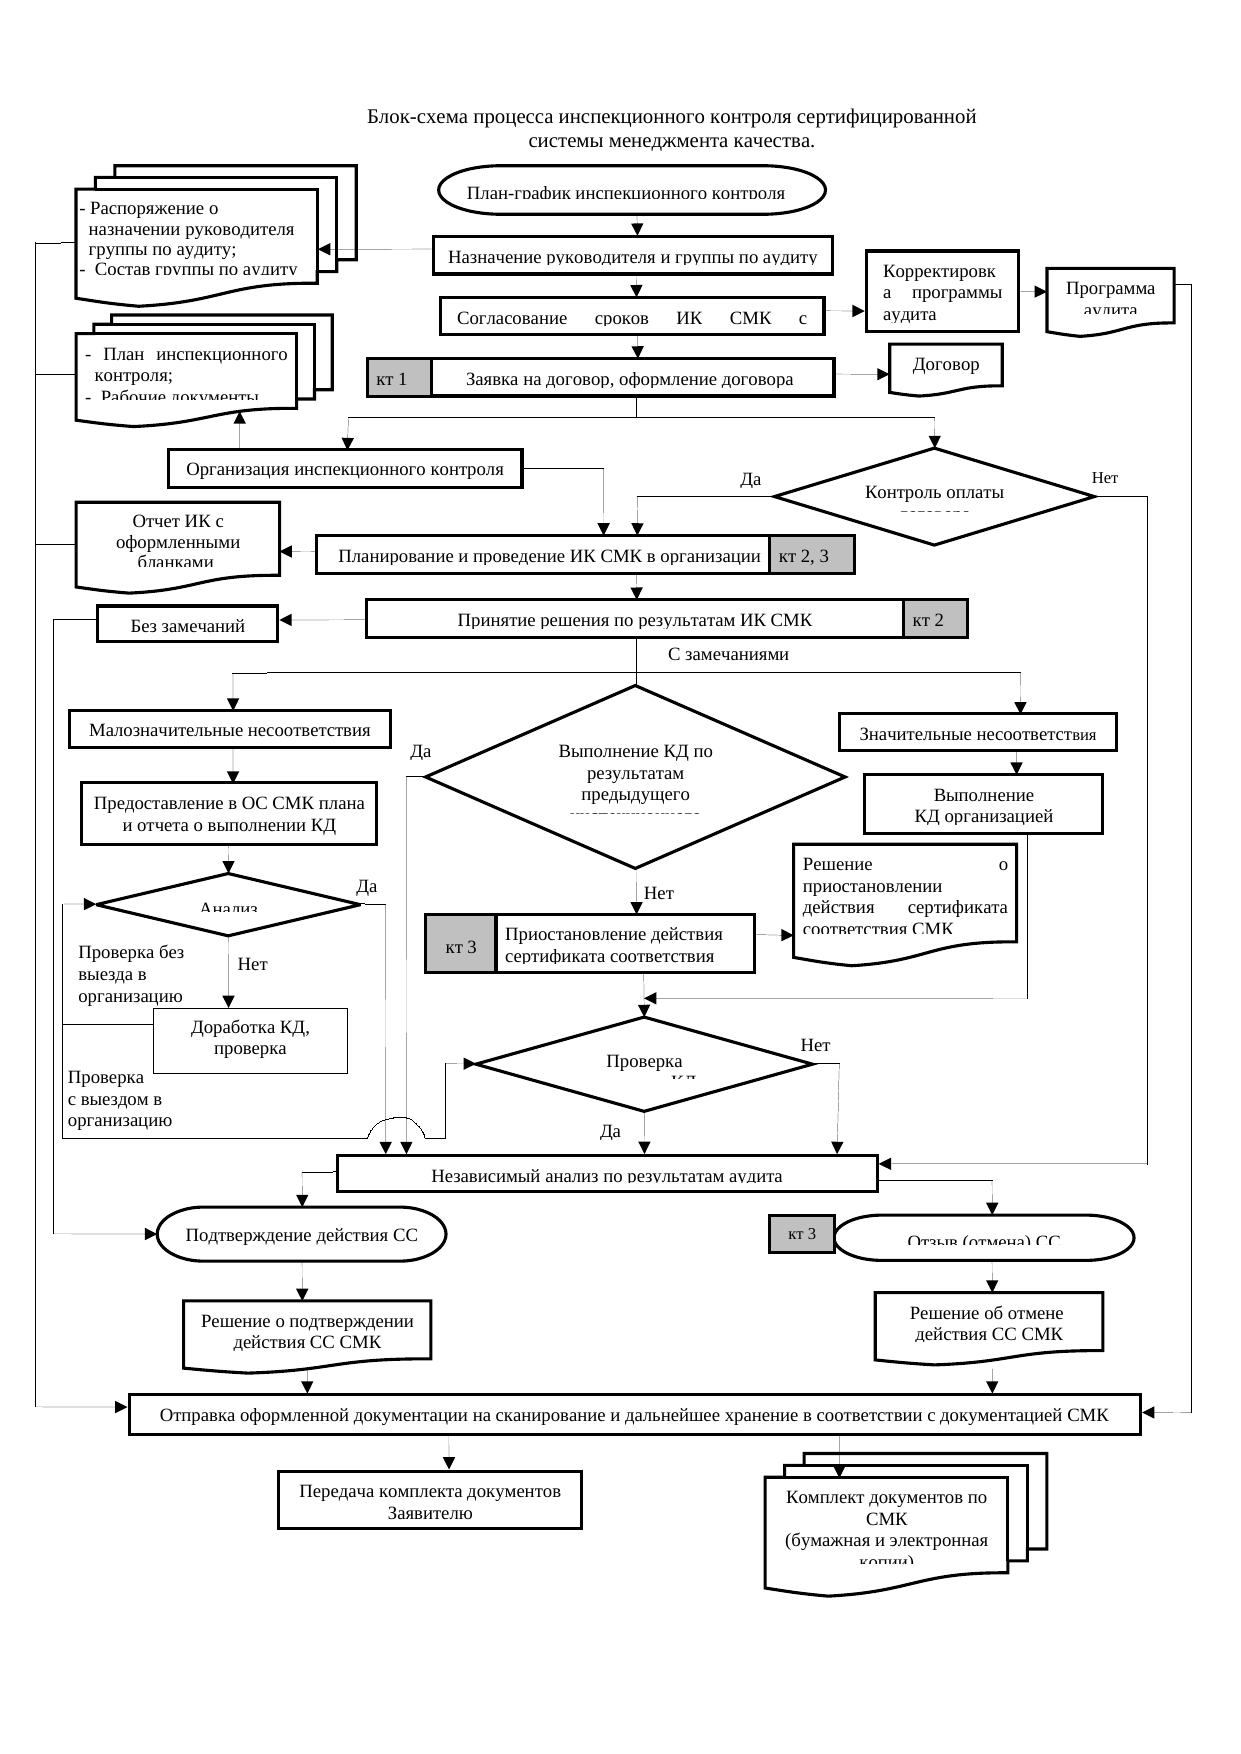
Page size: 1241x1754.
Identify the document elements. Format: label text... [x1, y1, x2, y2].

text Блок-схема процесса инспекционного контроля сертифицированной [133, 104, 1137, 128]
text системы менеджмента качества. [133, 128, 1137, 152]
